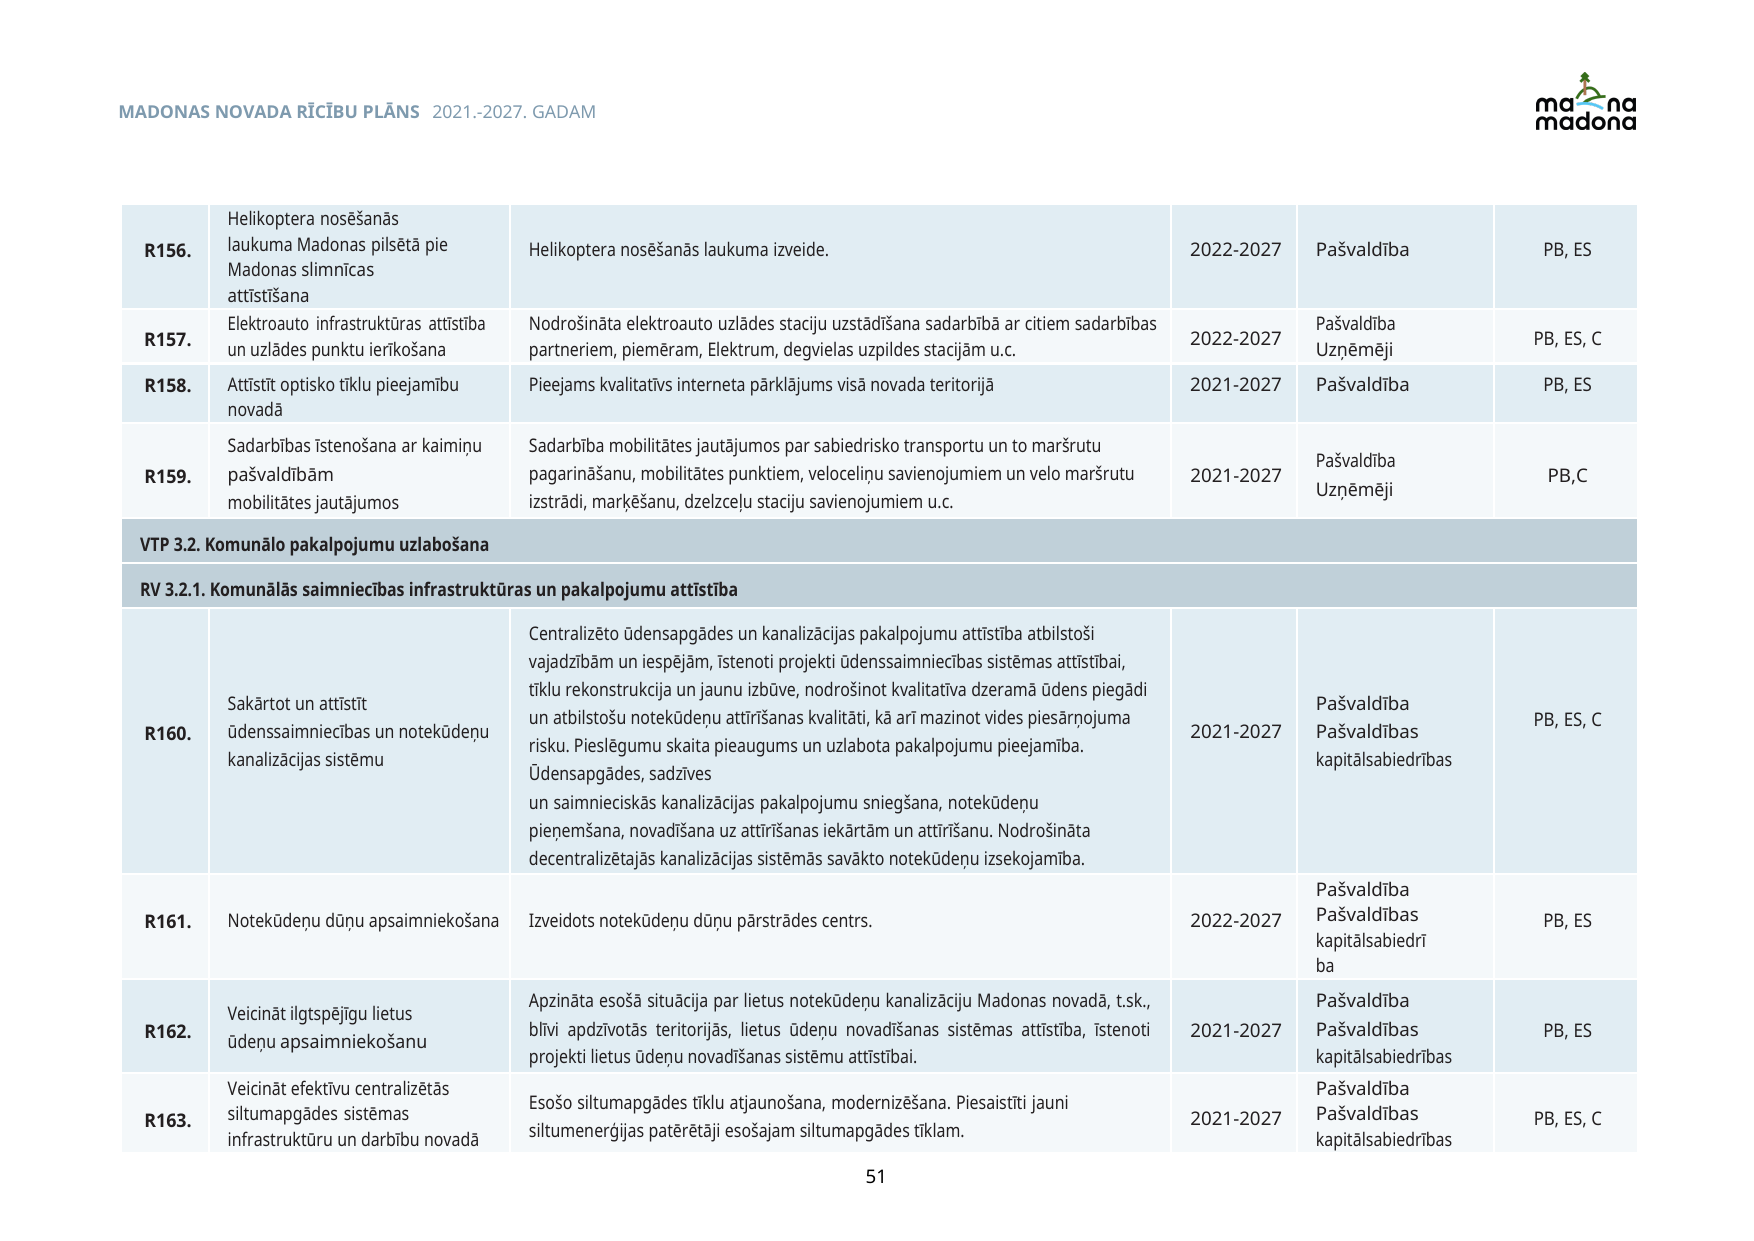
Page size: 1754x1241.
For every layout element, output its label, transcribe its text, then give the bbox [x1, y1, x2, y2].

table_header Helikoptera nosēšanās laukuma Madonas pilsētā pie Madonas slimnīcas attīstīšana [210, 205, 509, 308]
table_header R156. [122, 205, 208, 308]
table_header Pašvaldība [1298, 205, 1493, 308]
table_cell Centralizēto ūdensapgādes un kanalizācijas pakalpojumu attīstība atbilstoši vajadzībām un iespējām, īstenoti projekti ūdenssaimniecības sistēmas attīstībai, tīklu rekonstrukcija un jaunu izbūve, nodrošinot kvalitatīva dzeramā ūdens piegādi un atbilstošu notekūdeņu attīrīšanas kvalitāti, kā arī mazinot vides piesārņojuma risku. Pieslēgumu skaita pieaugums un uzlabota pakalpojumu pieejamība. Ūdensapgādes, sadzīves un saimnieciskās kanalizācijas pakalpojumu sniegšana, notekūdeņu pieņemšana, novadīšana uz attīrīšanas iekārtām un attīrīšanu. Nodrošināta decentralizētajās kanalizācijas sistēmās savākto notekūdeņu izsekojamība. [511, 609, 1170, 873]
table_cell R162. [122, 980, 208, 1072]
table_cell 2021-2027 [1172, 1074, 1296, 1152]
table_cell R161. [122, 875, 208, 978]
table_cell Veicināt efektīvu centralizētās siltumapgādes sistēmas infrastruktūru un darbību novadā [210, 1074, 509, 1152]
table_cell 2022-2027 [1172, 875, 1296, 978]
table_cell Pieejams kvalitatīvs interneta pārklājums visā novada teritorijā [511, 365, 1170, 422]
table_cell R160. [122, 609, 208, 873]
table_cell R159. [122, 424, 208, 517]
table_cell Nodrošināta elektroauto uzlādes staciju uzstādīšana sadarbībā ar citiem sadarbības partneriem, piemēram, Elektrum, degvielas uzpildes stacijām u.c. [511, 310, 1170, 362]
table_cell PB,C [1495, 424, 1637, 517]
table_cell Attīstīt optisko tīklu pieejamību novadā [210, 365, 509, 422]
table_cell Pašvaldība Pašvaldības kapitālsabiedrība [1298, 875, 1493, 978]
table_cell Pašvaldība Pašvaldības kapitālsabiedrības [1298, 980, 1493, 1072]
table_cell R157. [122, 310, 208, 362]
table_cell PB, ES, C [1495, 310, 1637, 362]
table_cell R163. [122, 1074, 208, 1152]
table_cell RV 3.2.1. Komunālās saimniecības infrastruktūras un pakalpojumu attīstība [122, 564, 1637, 607]
table_cell Pašvaldība Uzņēmēji [1298, 424, 1493, 517]
table_cell 2021-2027 [1172, 424, 1296, 517]
table_cell Sadarbība mobilitātes jautājumos par sabiedrisko transportu un to maršrutu pagarināšanu, mobilitātes punktiem, veloceliņu savienojumiem un velo maršrutu izstrādi, marķēšanu, dzelzceļu staciju savienojumiem u.c. [511, 424, 1170, 517]
table_cell Sakārtot un attīstīt ūdenssaimniecības un notekūdeņu kanalizācijas sistēmu [210, 609, 509, 873]
table_header PB, ES [1495, 205, 1637, 308]
table_cell Izveidots notekūdeņu dūņu pārstrādes centrs. [511, 875, 1170, 978]
table_cell PB, ES, C [1495, 609, 1637, 873]
table_header Helikoptera nosēšanās laukuma izveide. [511, 205, 1170, 308]
table_cell Notekūdeņu dūņu apsaimniekošana [210, 875, 509, 978]
table_cell Elektroauto infrastruktūras attīstība un uzlādes punktu ierīkošana [210, 310, 509, 362]
table_cell Pašvaldība Pašvaldības kapitālsabiedrības [1298, 1074, 1493, 1152]
table_cell PB, ES [1495, 980, 1637, 1072]
table_cell Pašvaldība Uzņēmēji [1298, 310, 1493, 362]
table_cell 2021-2027 [1172, 609, 1296, 873]
table_cell PB, ES [1495, 365, 1637, 422]
table_cell R158. [122, 365, 208, 422]
table_cell Esošo siltumapgādes tīklu atjaunošana, modernizēšana. Piesaistīti jauni siltumenerģijas patērētāji esošajam siltumapgādes tīklam. [511, 1074, 1170, 1152]
table_cell 2021-2027 [1172, 365, 1296, 422]
picture [1536, 72, 1636, 130]
table_cell Pašvaldība Pašvaldības kapitālsabiedrības [1298, 609, 1493, 873]
table_header 2022-2027 [1172, 205, 1296, 308]
table_cell Pašvaldība [1298, 365, 1493, 422]
table_cell Apzināta esošā situācija par lietus notekūdeņu kanalizāciju Madonas novadā, t.sk., blīvi apdzīvotās teritorijās, lietus ūdeņu novadīšanas sistēmas attīstība, īstenoti projekti lietus ūdeņu novadīšanas sistēmu attīstībai. [511, 980, 1170, 1072]
table_cell 2022-2027 [1172, 310, 1296, 362]
table_cell VTP 3.2. Komunālo pakalpojumu uzlabošana [122, 519, 1637, 562]
table_cell PB, ES [1495, 875, 1637, 978]
table_cell Veicināt ilgtspējīgu lietus ūdeņu apsaimniekošanu [210, 980, 509, 1072]
table_cell PB, ES, C [1495, 1074, 1637, 1152]
table_cell Sadarbības īstenošana ar kaimiņu pašvaldībām mobilitātes jautājumos [210, 424, 509, 517]
table_cell 2021-2027 [1172, 980, 1296, 1072]
